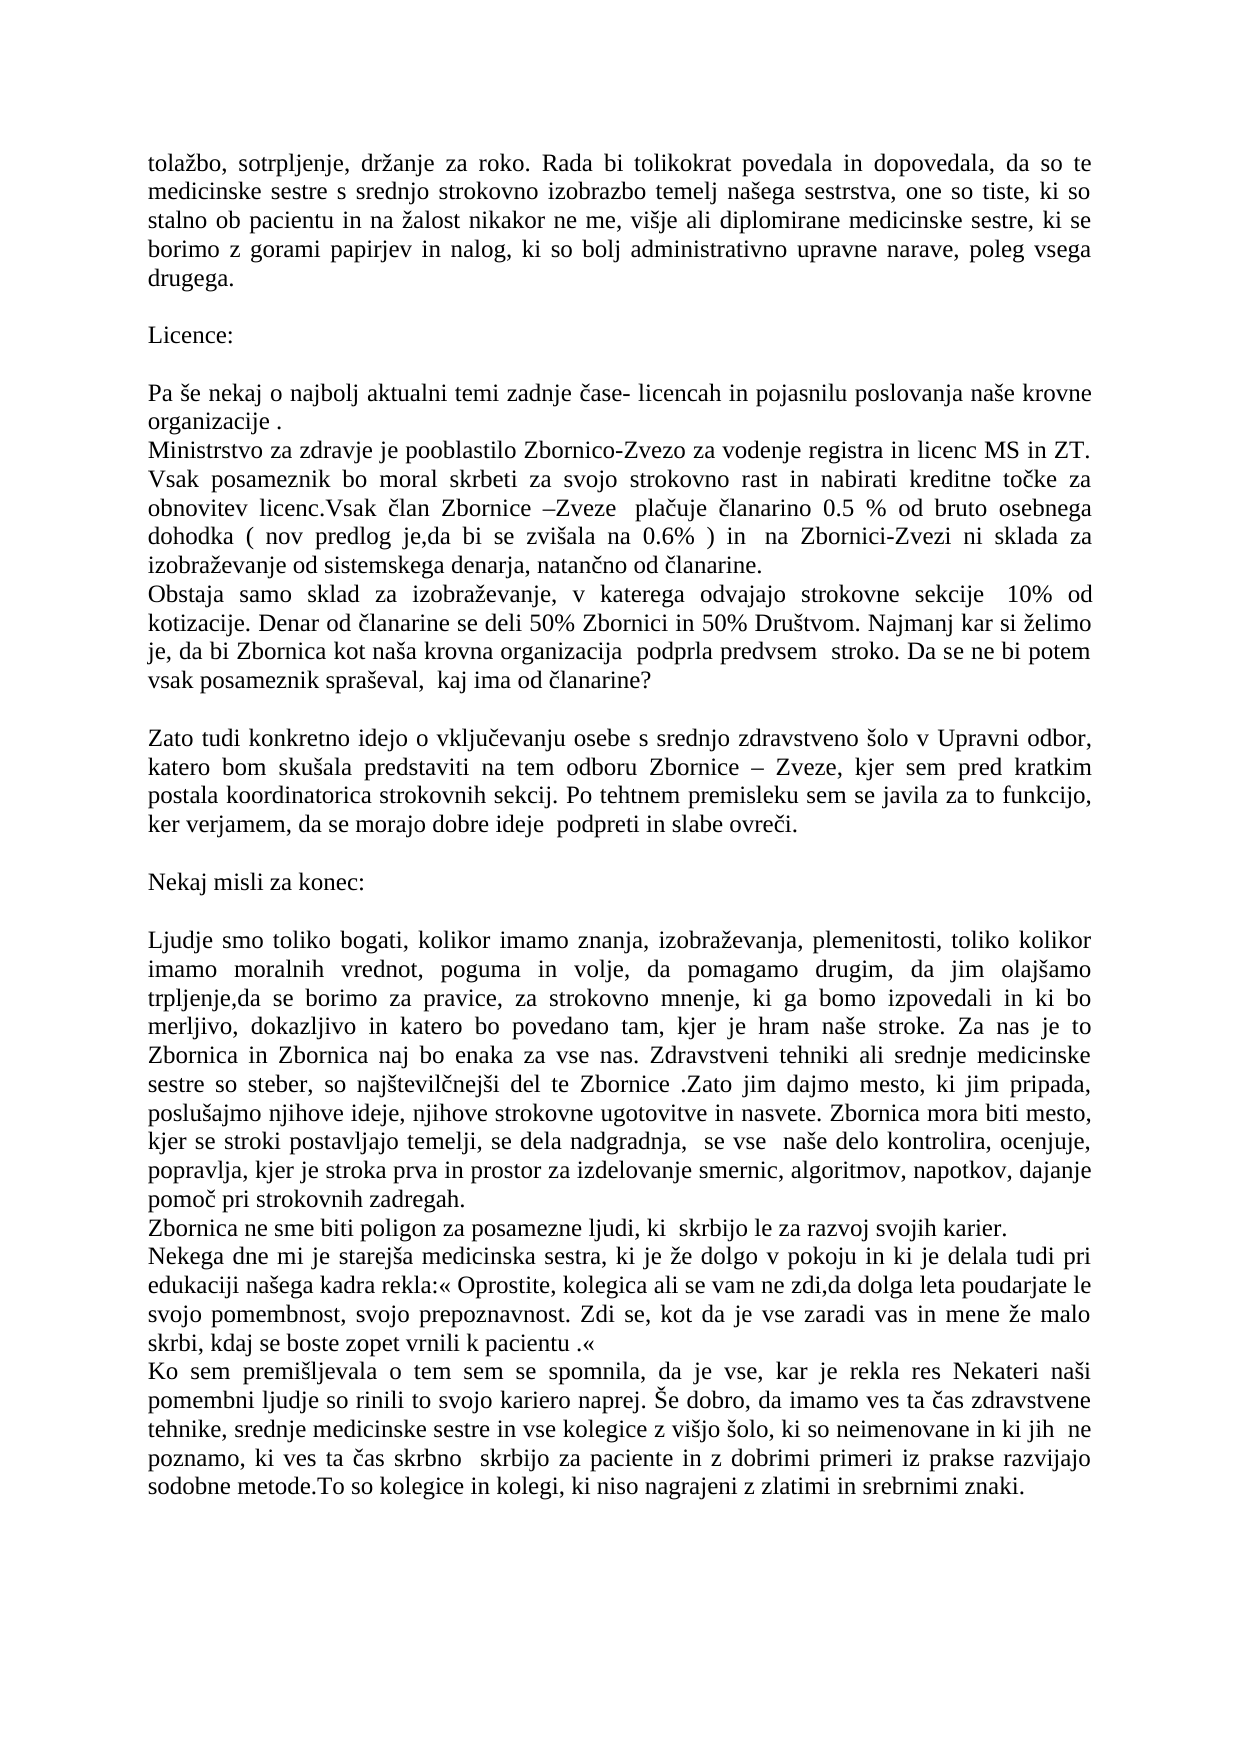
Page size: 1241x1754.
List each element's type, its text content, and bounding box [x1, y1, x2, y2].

text Zbornica ne sme biti poligon za posamezne ljudi, ki skrbijo le za razvoj svojih karier. [148, 1213, 1093, 1241]
text Ko sem premišljevala o tem sem se spomnila, da je vse, kar je rekla res Nekateri naši pomembni ljudje so rinili to svojo kariero naprej. Še dobro, da imamo ves ta čas zdravstvene tehnike, srednje medicinske sestre in vse kolegice z višjo šolo, ki so neimenovane in ki jih ne poznamo, ki ves ta čas skrbno skrbijo za paciente in z dobrimi primeri iz prakse razvijajo sodobne metode.To so kolegice in kolegi, ki niso nagrajeni z zlatimi in srebrnimi znaki. [148, 1356, 1093, 1500]
text Ministrstvo za zdravje je pooblastilo Zbornico-Zvezo za vodenje registra in licenc MS in ZT. Vsak posameznik bo moral skrbeti za svojo strokovno rast in nabirati kreditne točke za obnovitev licenc.Vsak član Zbornice –Zveze plačuje članarino 0.5 % od bruto osebnega dohodka ( nov predlog je,da bi se zvišala na 0.6% ) in na Zbornici-Zvezi ni sklada za izobraževanje od sistemskega denarja, natančno od članarine. [148, 435, 1093, 579]
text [148, 148, 1093, 291]
text Nekega dne mi je starejša medicinska sestra, ki je že dolgo v pokoju in ki je delala tudi pri edukaciji našega kadra rekla:« Oprostite, kolegica ali se vam ne zdi,da dolga leta poudarjate le [148, 1241, 1093, 1299]
text Nekaj misli za konec: [148, 867, 1093, 896]
text Licence: [148, 320, 1093, 349]
text Obstaja samo sklad za izobraževanje, v katerega odvajajo strokovne sekcije 10% od kotizacije. Denar od članarine se deli 50% Zbornici in 50% Društvom. Najmanj kar si želimo je, da bi Zbornica kot naša krovna organizacija podprla predvsem stroko. Da se ne bi potem vsak posameznik spraševal, kaj ima od članarine? [148, 579, 1093, 694]
text Pa še nekaj o najbolj aktualni temi zadnje čase- licencah in pojasnilu poslovanja naše krovne organizacije . [148, 378, 1093, 435]
text svojo pomembnost, svojo prepoznavnost. Zdi se, kot da je vse zaradi vas in mene že malo skrbi, kdaj se boste zopet vrnili k pacientu .« [148, 1299, 1093, 1356]
text Zato tudi konkretno idejo o vključevanju osebe s srednjo zdravstveno šolo v Upravni odbor, katero bom skušala predstaviti na tem odboru Zbornice – Zveze, kjer sem pred kratkim postala koordinatorica strokovnih sekcij. Po tehtnem premisleku sem se javila za to funkcijo, ker verjamem, da se morajo dobre ideje podpreti in slabe ovreči. [148, 723, 1093, 838]
text Ljudje smo toliko bogati, kolikor imamo znanja, izobraževanja, plemenitosti, toliko kolikor imamo moralnih vrednot, poguma in volje, da pomagamo drugim, da jim olajšamo trpljenje,da se borimo za pravice, za strokovno mnenje, ki ga bomo izpovedali in ki bo merljivo, dokazljivo in katero bo povedano tam, kjer je hram naše stroke. Za nas je to Zbornica in Zbornica naj bo enaka za vse nas. Zdravstveni tehniki ali srednje medicinske sestre so steber, so najštevilčnejši del te Zbornice .Zato jim dajmo mesto, ki jim pripada, poslušajmo njihove ideje, njihove strokovne ugotovitve in nasvete. Zbornica mora biti mesto, kjer se stroki postavljajo temelji, se dela nadgradnja, se vse naše delo kontrolira, ocenjuje, popravlja, kjer je stroka prva in prostor za izdelovanje smernic, algoritmov, napotkov, dajanje pomoč pri strokovnih zadregah. [148, 925, 1093, 1213]
